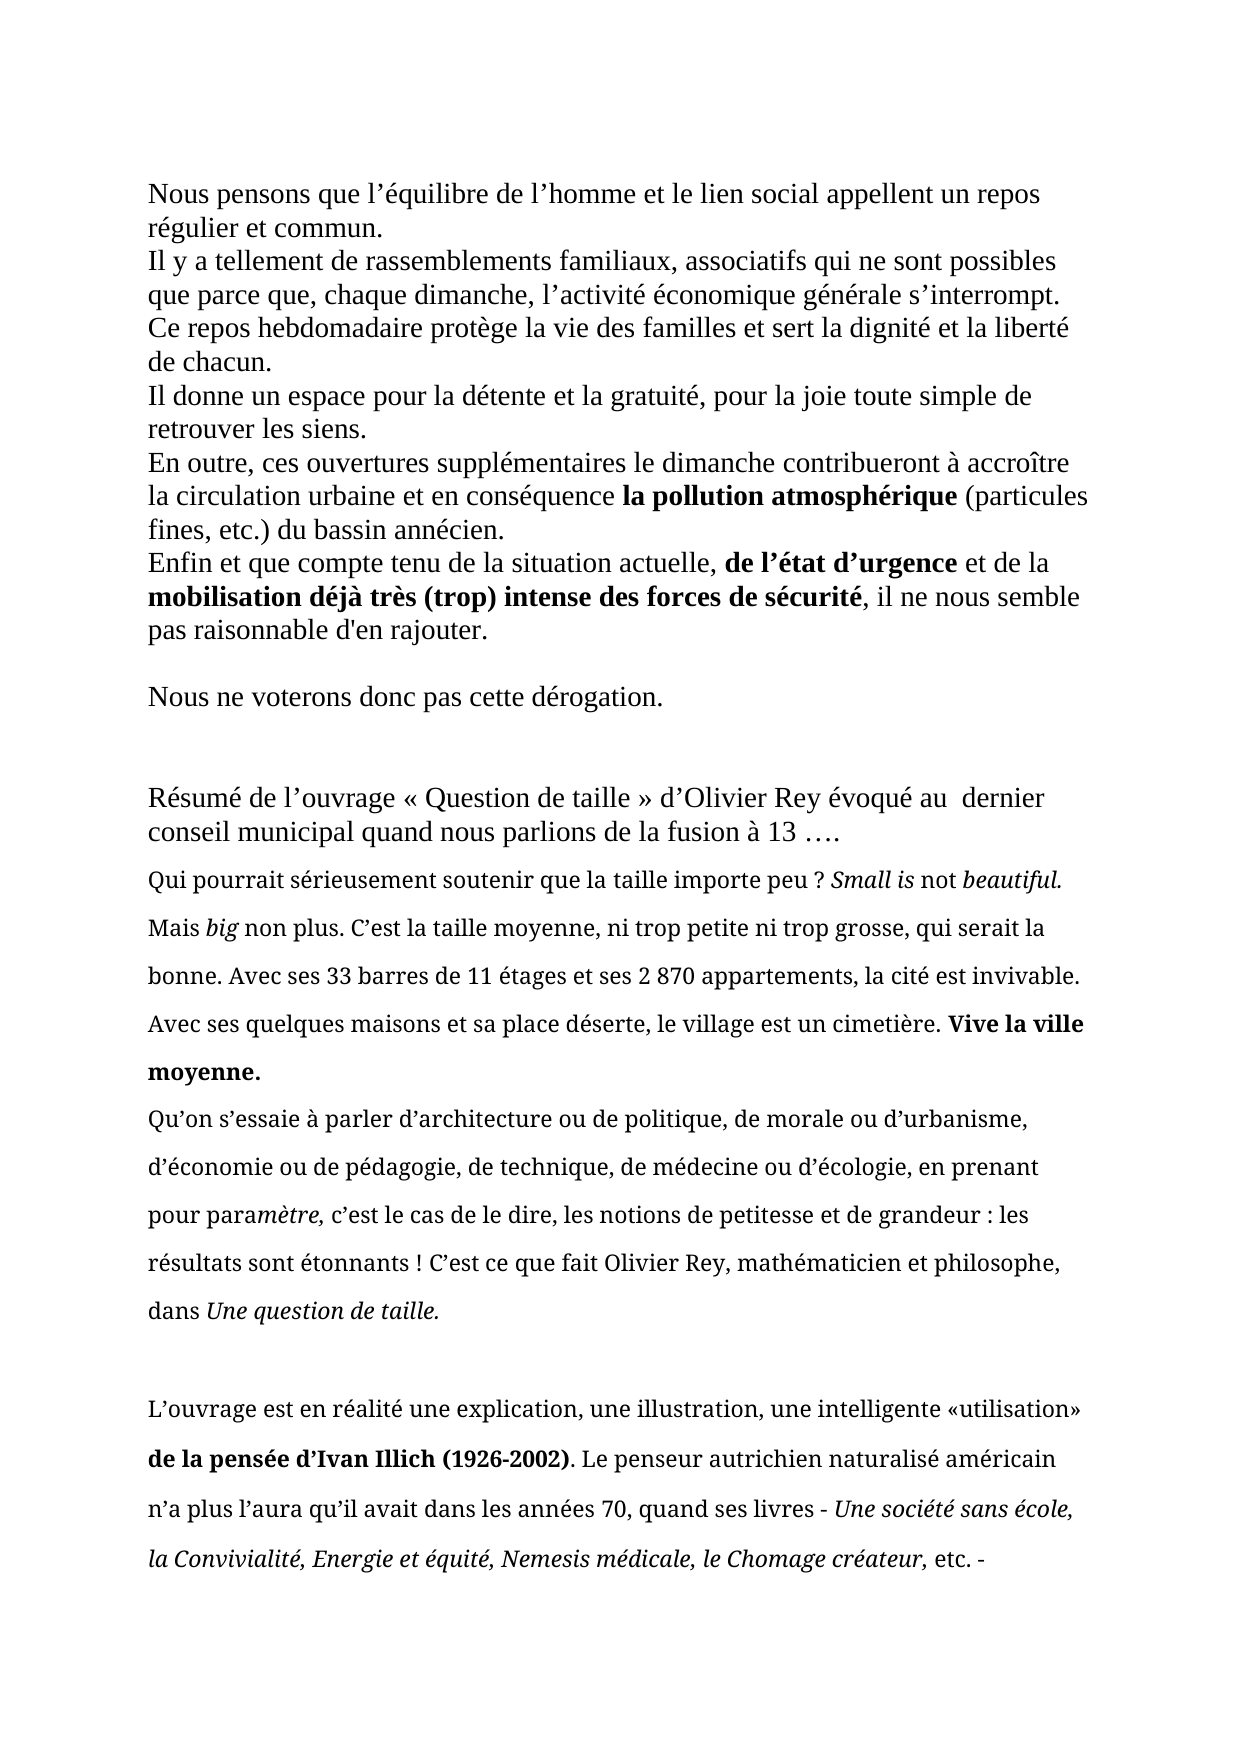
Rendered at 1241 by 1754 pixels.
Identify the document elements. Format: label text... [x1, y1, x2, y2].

text En outre, ces ouvertures supplémentaires le dimanche contribueront à accroître la circulation urbaine et en conséquence la pollution atmosphérique (particules fines, etc.) du bassin annécien. [148, 445, 1093, 545]
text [148, 1374, 1093, 1574]
text Nous ne voterons donc pas cette dérogation. [148, 679, 1093, 713]
text Ce repos hebdomadaire protège la vie des familles et sert la dignité et la liberté de chacun. [148, 311, 1093, 378]
text Enfin et que compte tenu de la situation actuelle, de l’état d’urgence et de la mobilisation déjà très (trop) intense des forces de sécurité, il ne nous semble pas raisonnable d'en rajouter. [148, 545, 1093, 646]
text Résumé de l’ouvrage « Question de taille » d’Olivier Rey évoqué au dernier conseil municipal quand nous parlions de la fusion à 13 …. [148, 780, 1093, 847]
text Qui pourrait sérieusement soutenir que la taille importe peu ? Small is not beautiful. Mais big non plus. C’est la taille moyenne, ni trop petite ni trop grosse, qui serait la bonne. Avec ses 33 barres de 11 étages et ses 2 870 appartements, la cité est invivable. Avec ses quelques maisons et sa place déserte, le village est un cimetière. Vive la ville moyenne. [148, 847, 1093, 1087]
text Il donne un espace pour la détente et la gratuité, pour la joie toute simple de retrouver les siens. [148, 378, 1093, 445]
text Qu’on s’essaie à parler d’architecture ou de politique, de morale ou d’urbanisme, d’économie ou de pédagogie, de technique, de médecine ou d’écologie, en prenant pour paramètre, c’est le cas de le dire, les notions de petitesse et de grandeur : les résultats sont étonnants ! C’est ce que fait Olivier Rey, mathématicien et philosophe, dans Une question de taille. [148, 1087, 1093, 1326]
text Nous pensons que l’équilibre de l’homme et le lien social appellent un repos régulier et commun. [148, 176, 1093, 243]
text Il y a tellement de rassemblements familiaux, associatifs qui ne sont possibles que parce que, chaque dimanche, l’activité économique générale s’interrompt. [148, 243, 1093, 311]
